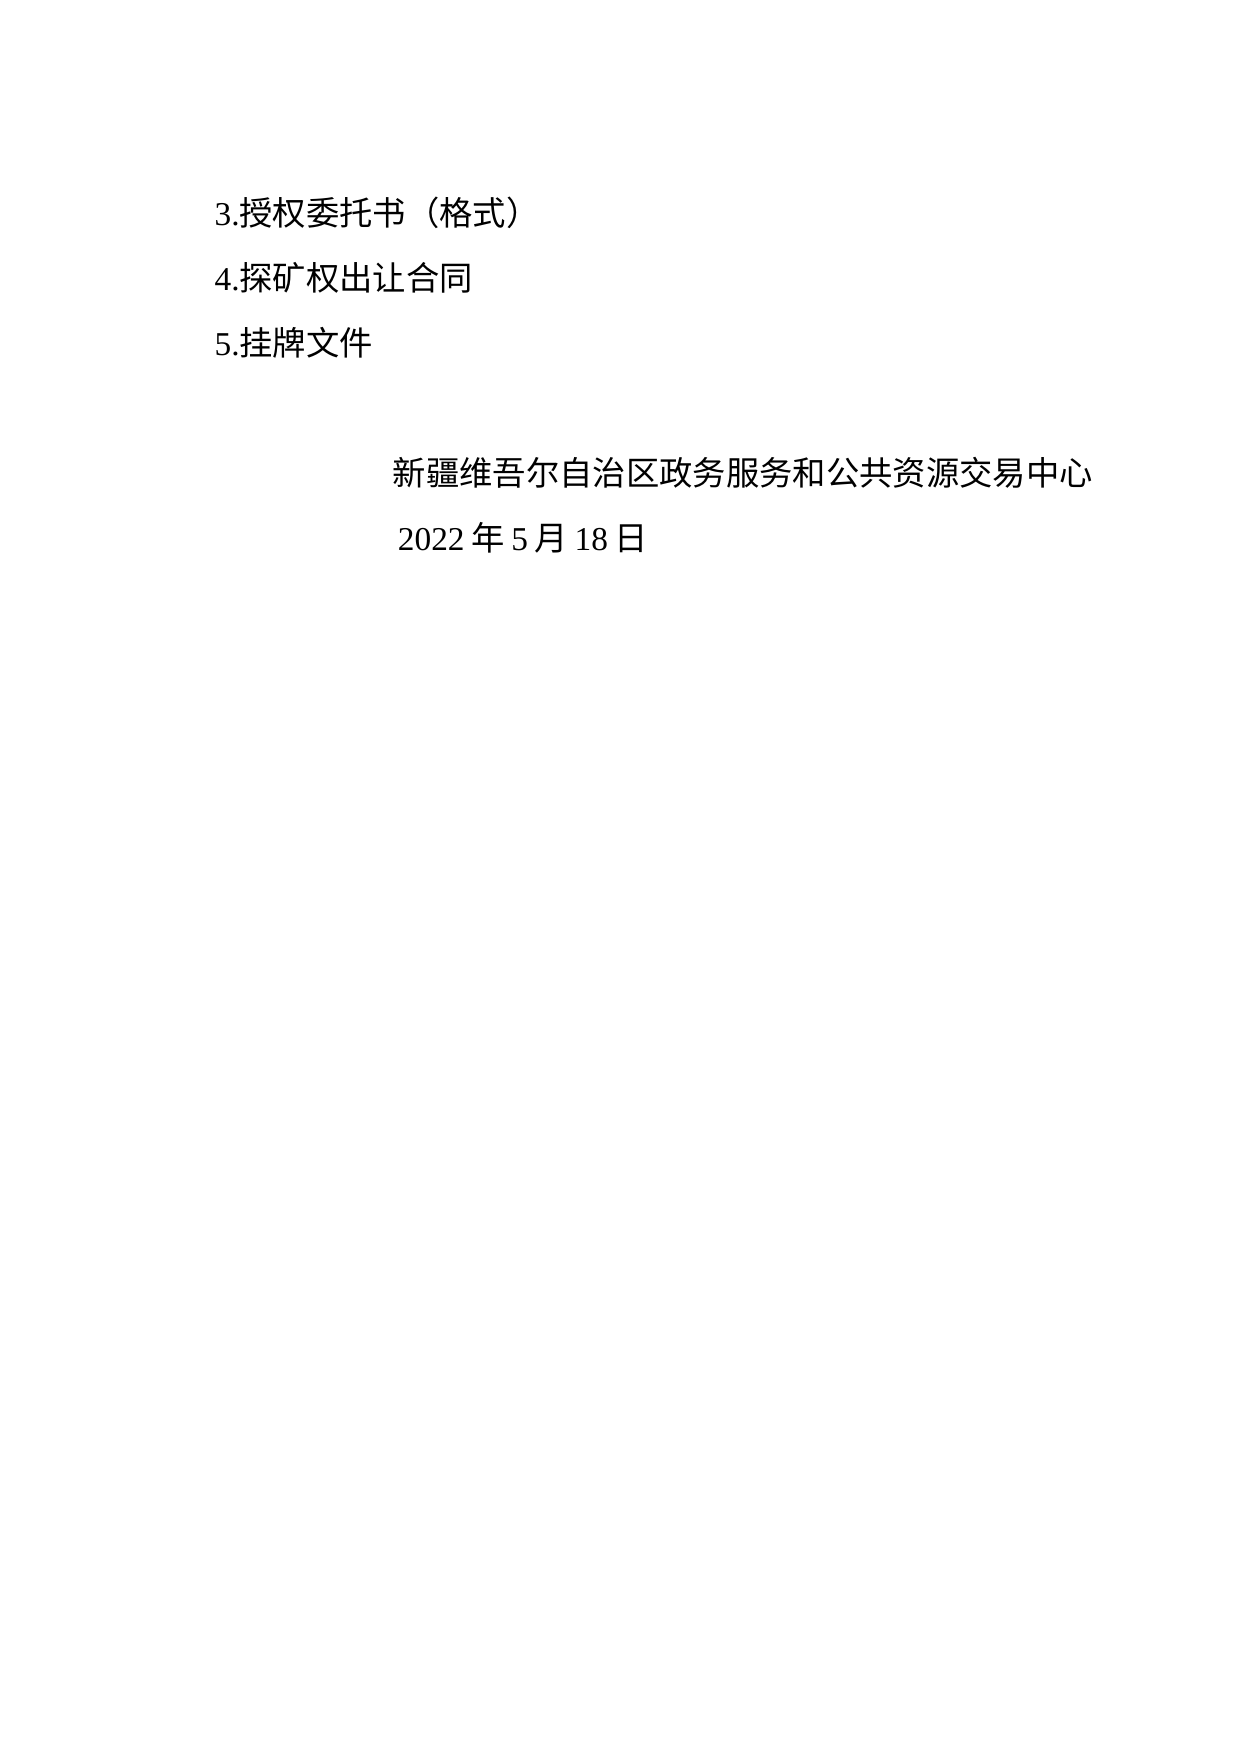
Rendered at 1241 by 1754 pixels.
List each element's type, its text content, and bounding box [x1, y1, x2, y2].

text 4.探矿权出让合同 [148, 243, 1093, 308]
text 新疆维吾尔自治区政务服务和公共资源交易中心 [148, 438, 1093, 503]
text 2022年5月18日 [148, 503, 1093, 568]
text 3.授权委托书（格式） [148, 178, 1093, 243]
text 5.挂牌文件 [148, 308, 1093, 373]
